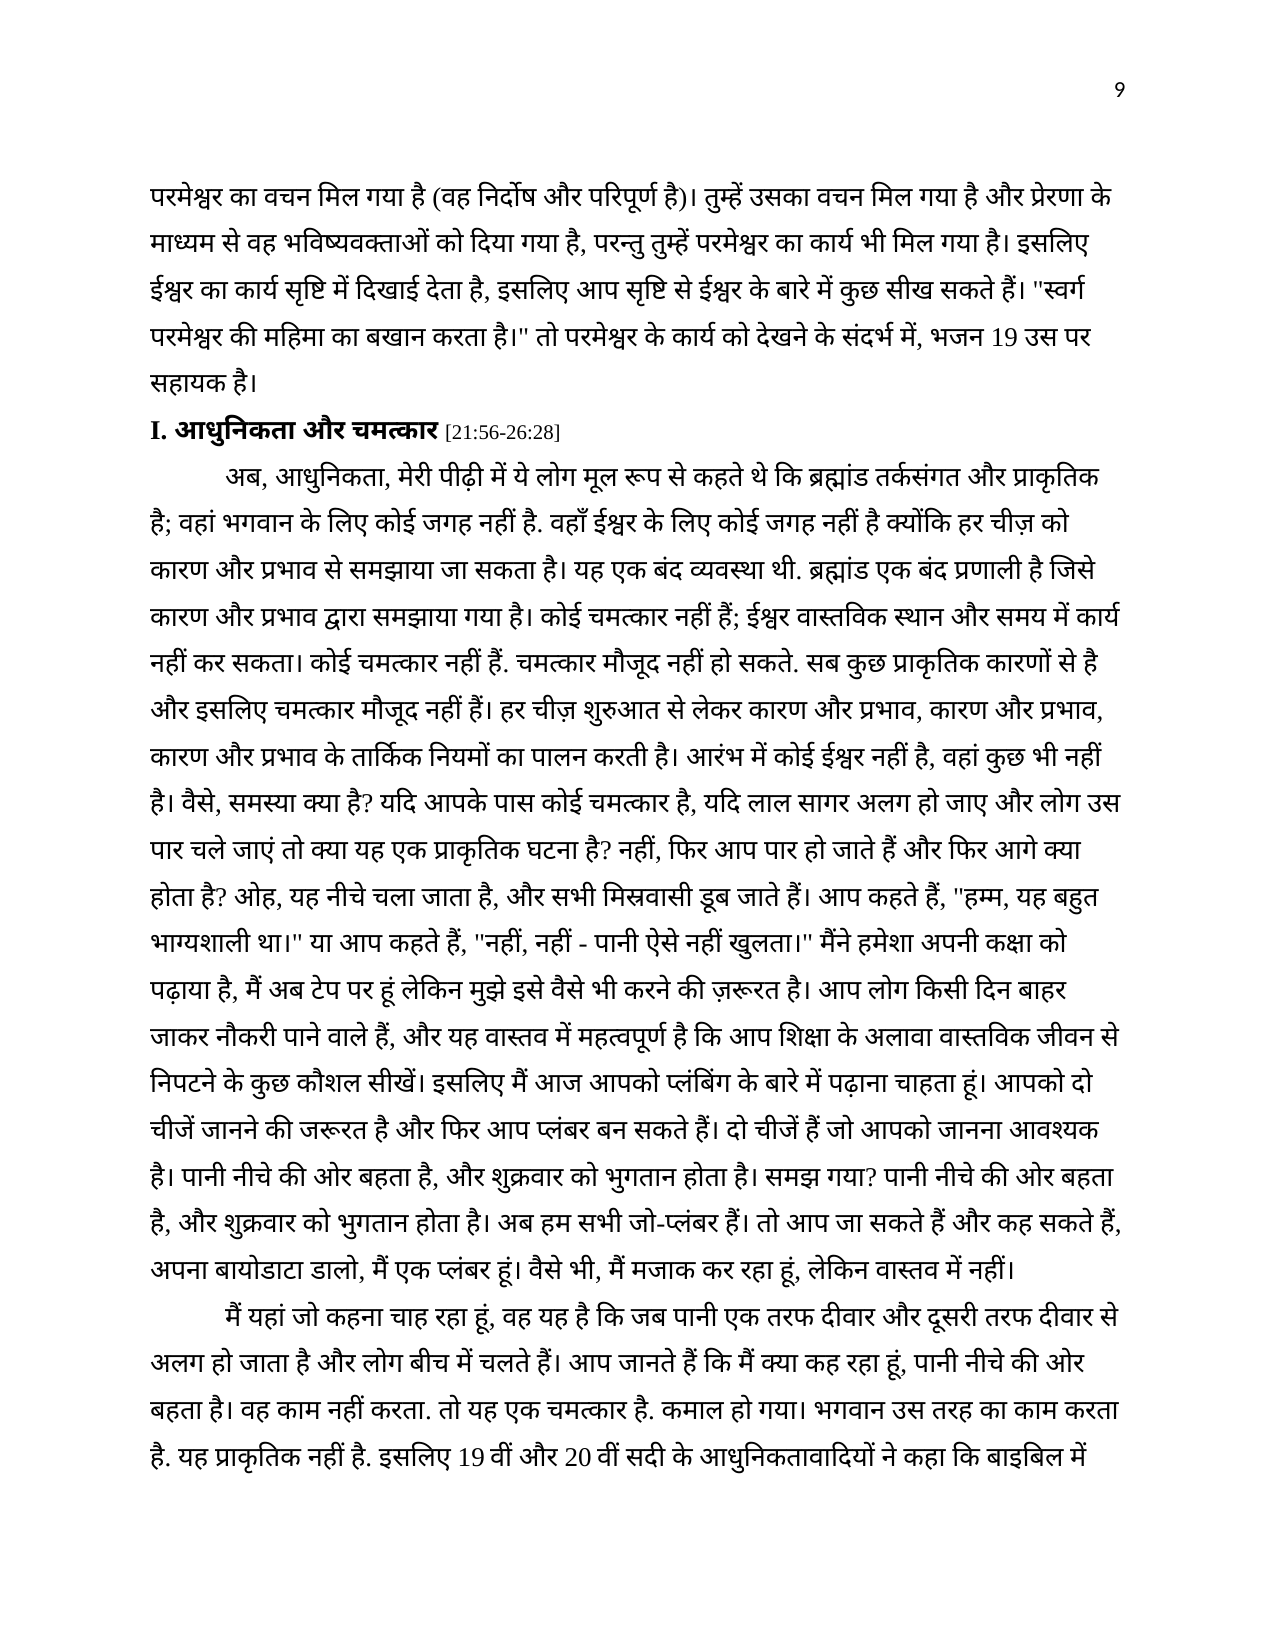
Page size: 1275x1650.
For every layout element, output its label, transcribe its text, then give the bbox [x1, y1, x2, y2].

text I. आधुनिकता और चमत्कार [21:56-26:28] अब, आधुनिकता, मेरी पीढ़ी में ये लोग मूल रूप से कहते थे कि ब्रह्मांड तर्कसंगत और प्राकृतिक है; वहां भगवान के लिए कोई जगह नहीं है. वहाँ ईश्वर के लिए कोई जगह नहीं है क्योंकि हर चीज़ को कारण और प्रभाव से समझाया जा सकता है। यह एक बंद व्यवस्था थी. ब्रह्मांड एक बंद प्रणाली है जिसे कारण और प्रभाव द्वारा समझाया गया है। कोई चमत्कार नहीं हैं; ईश्वर वास्तविक स्थान और समय में कार्य नहीं कर सकता। कोई चमत्कार नहीं हैं. चमत्कार मौजूद नहीं हो सकते. सब कुछ प्राकृतिक कारणों से है और इसलिए चमत्कार मौजूद नहीं हैं। हर चीज़ शुरुआत से लेकर कारण और प्रभाव, कारण और प्रभाव, कारण और प्रभाव के तार्किक नियमों का पालन करती है। आरंभ में कोई ईश्वर नहीं है, वहां कुछ भी नहीं है। वैसे, समस्या क्या है? यदि आपके पास कोई चमत्कार है, यदि लाल सागर अलग हो जाए और लोग उस पार चले जाएं तो क्या यह एक प्राकृतिक घटना है? नहीं, फिर आप पार हो जाते हैं और फिर आगे क्या होता है? ओह, यह नीचे चला जाता है, और सभी मिस्रवासी डूब जाते हैं। आप कहते हैं, "हम्म, यह बहुत भाग्यशाली था।" या आप कहते हैं, "नहीं, नहीं - पानी ऐसे नहीं खुलता।" मैंने हमेशा अपनी कक्षा को पढ़ाया है, मैं अब टेप पर हूं लेकिन मुझे इसे वैसे भी करने की ज़रूरत है। आप लोग किसी दिन बाहर जाकर नौकरी पाने वाले हैं, और यह वास्तव में महत्वपूर्ण है कि आप शिक्षा के अलावा वास्तविक जीवन से निपटने के कुछ कौशल सीखें। इसलिए मैं आज आपको प्लंबिंग के बारे में पढ़ाना चाहता हूं। आपको दो चीजें जानने की जरूरत है और फिर आप प्लंबर बन सकते हैं। दो चीजें हैं जो आपको जानना आवश्यक है। पानी नीचे की ओर बहता है, और शुक्रवार को भुगतान होता है। समझ गया? पानी नीचे की ओर बहता है, और शुक्रवार को भुगतान होता है। अब हम सभी जो-प्लंबर हैं। तो आप जा सकते हैं और कह सकते हैं, अपना बायोडाटा डालो, मैं एक प्लंबर हूं। वैसे भी, मैं मजाक कर रहा हूं, लेकिन वास्तव में नहीं। [150, 414, 1125, 1285]
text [150, 181, 1125, 398]
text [150, 1301, 1125, 1472]
